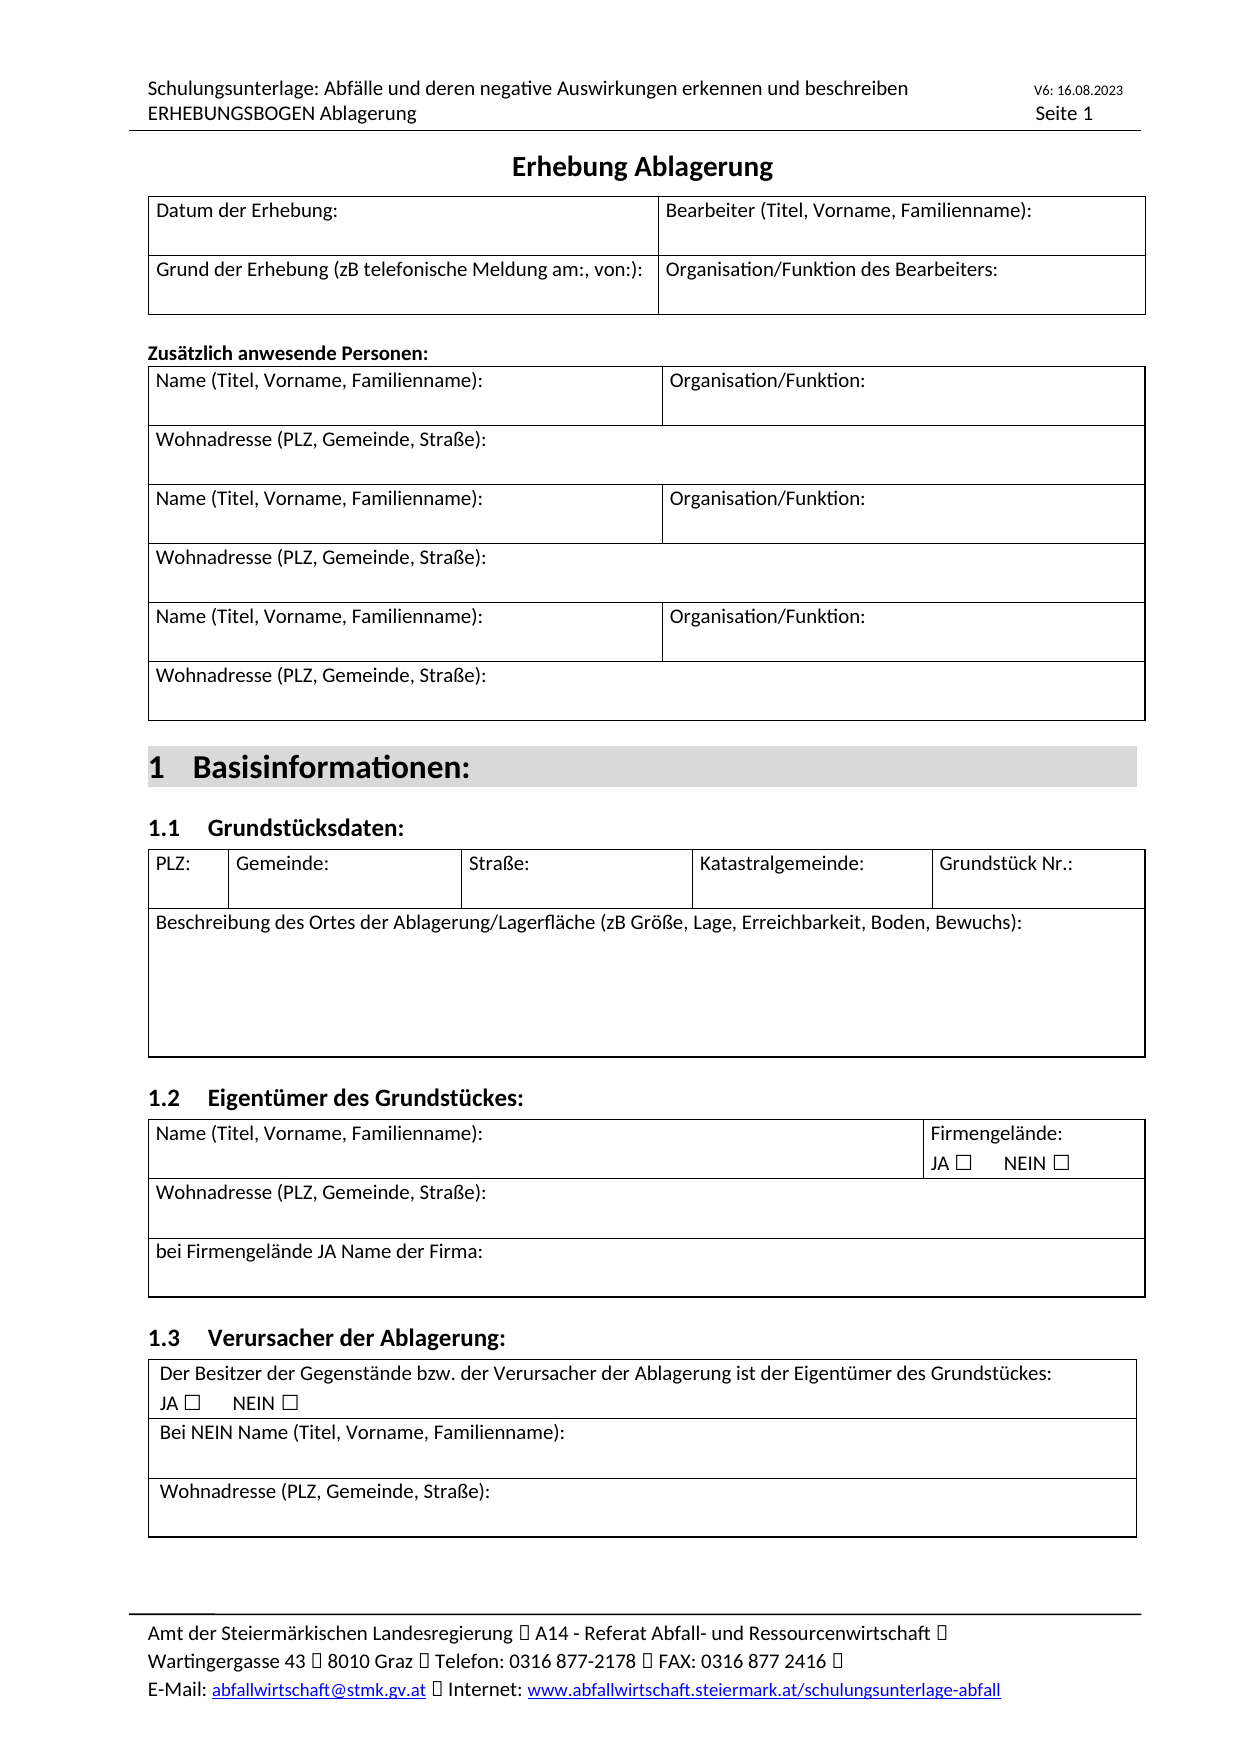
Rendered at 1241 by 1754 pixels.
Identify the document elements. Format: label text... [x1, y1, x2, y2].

table_header Der Besitzer der Gegenstände bzw. der Verursacher der Ablagerung ist der Eigentümer des Grundstückes: JA NEIN [149, 1360, 1136, 1418]
table_cell bei Firmengelände JA Name der Firma: [149, 1239, 1144, 1296]
table_header Datum der Erhebung: [149, 197, 658, 255]
table_cell Wohnadresse (PLZ, Gemeinde, Straße): [149, 1479, 1136, 1536]
table_cell Beschreibung des Ortes der Ablagerung/Lagerfläche (zB Größe, Lage, Erreichbarkeit, Boden, Bewuchs): [149, 909, 1144, 1056]
table_cell Wohnadresse (PLZ, Gemeinde, Straße): [149, 544, 1144, 602]
table_cell Grund der Erhebung (zB telefonische Meldung am:, von:): [149, 256, 658, 314]
subtitle Eigentümer des Grundstückes: [148, 1082, 1137, 1113]
subtitle Basisinformationen: [148, 746, 1137, 787]
table_cell Name (Titel, Vorname, Familienname): [149, 603, 662, 661]
table_cell Wohnadresse (PLZ, Gemeinde, Straße): [149, 426, 1144, 484]
subtitle Grundstücksdaten: [148, 812, 1137, 842]
text Erhebung Ablagerung [148, 148, 1137, 183]
table_cell Name (Titel, Vorname, Familienname): [149, 485, 662, 543]
table_cell Organisation/Funktion des Bearbeiters: [659, 256, 1145, 314]
table_header Name (Titel, Vorname, Familienname): [149, 1120, 923, 1178]
table_header Bearbeiter (Titel, Vorname, Familienname): [659, 197, 1145, 255]
subtitle Verursacher der Ablagerung: [148, 1322, 1137, 1353]
table_header Organisation/Funktion: [663, 367, 1144, 425]
table_cell Bei NEIN Name (Titel, Vorname, Familienname): [149, 1419, 1136, 1477]
table_header PLZ: [149, 850, 228, 908]
table_cell Organisation/Funktion: [663, 603, 1144, 661]
text Zusätzlich anwesende Personen: [148, 340, 1137, 366]
table_header Straße: [462, 850, 692, 908]
table_header Firmengelände: JA NEIN [924, 1120, 1144, 1178]
table_header Katastralgemeinde: [693, 850, 932, 908]
table_cell Wohnadresse (PLZ, Gemeinde, Straße): [149, 662, 1144, 720]
table_header Grundstück Nr.: [933, 850, 1144, 908]
table_cell Organisation/Funktion: [663, 485, 1144, 543]
table_cell Wohnadresse (PLZ, Gemeinde, Straße): [149, 1179, 1144, 1237]
table_header Gemeinde: [229, 850, 461, 908]
table_header Name (Titel, Vorname, Familienname): [149, 367, 662, 425]
